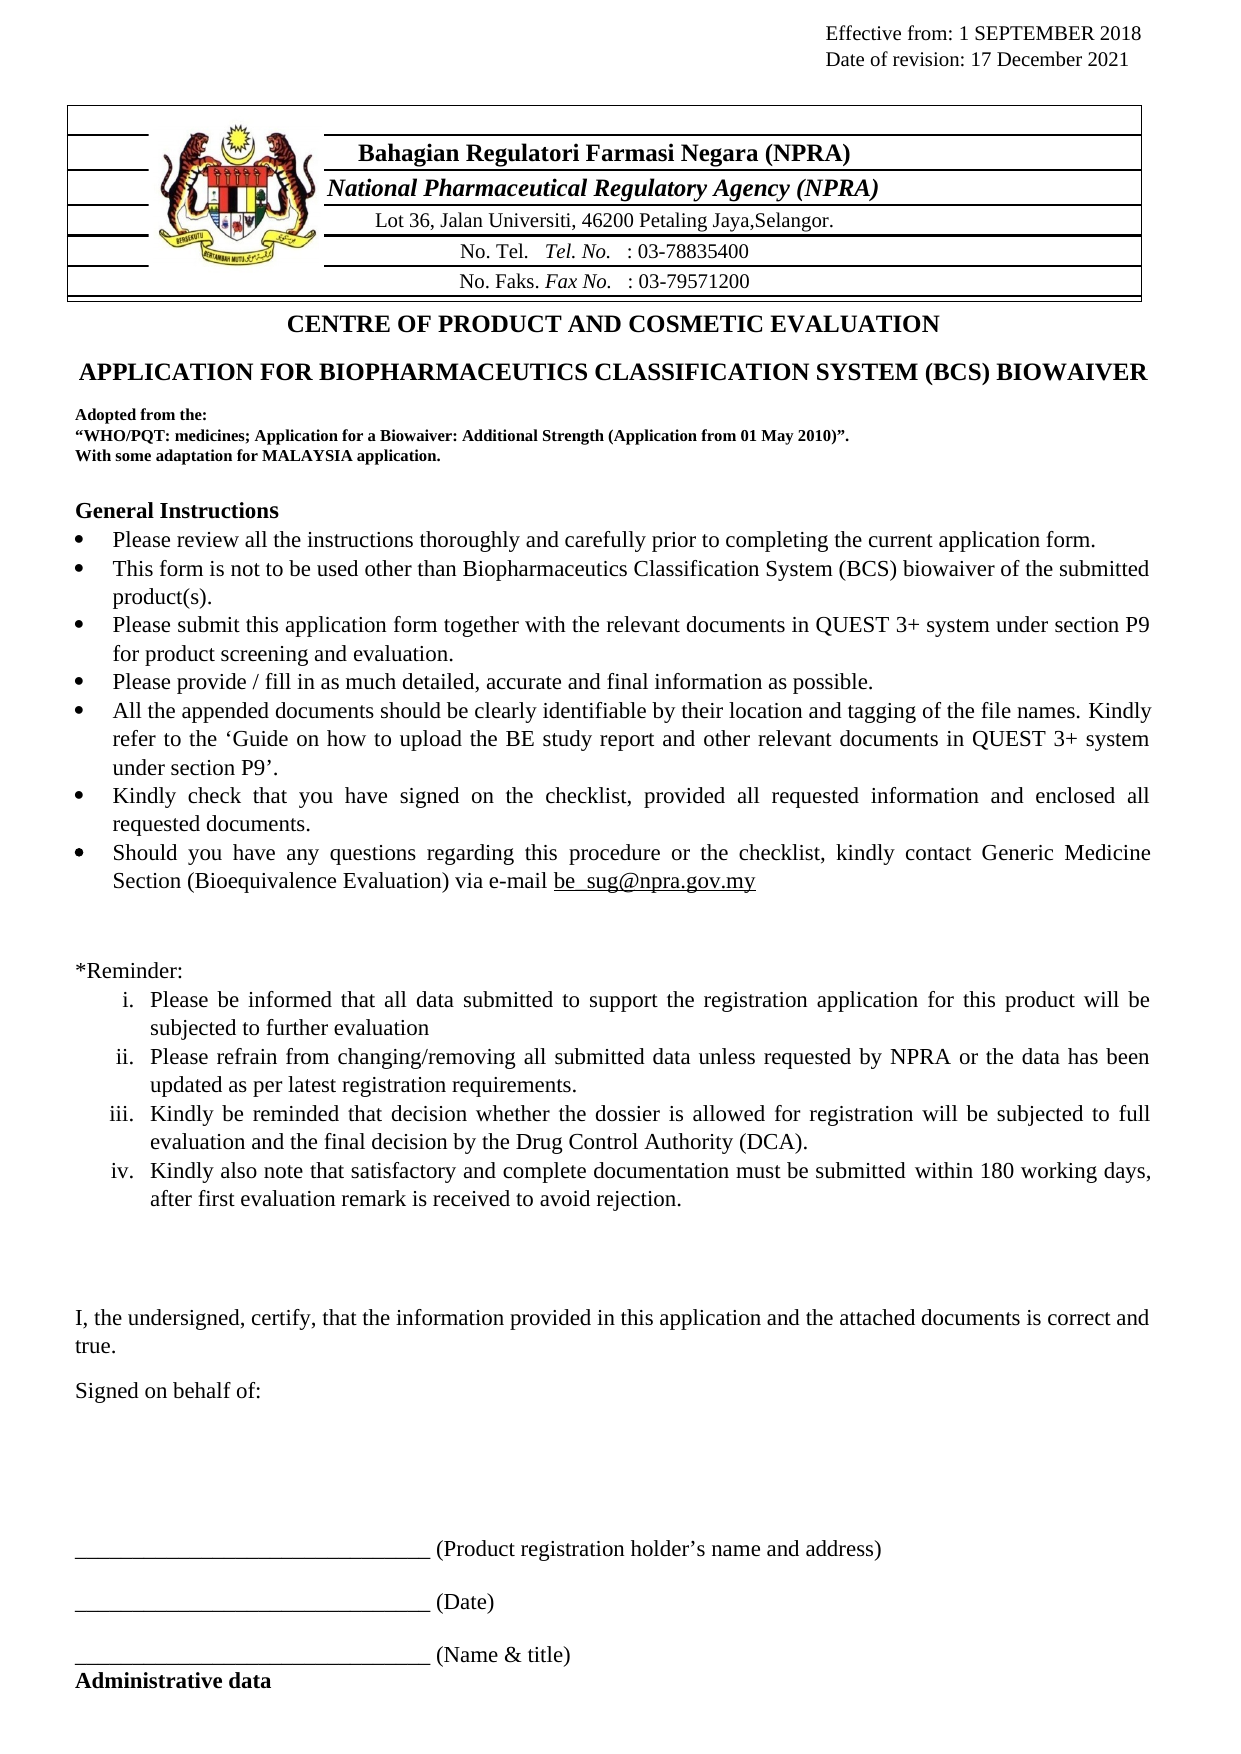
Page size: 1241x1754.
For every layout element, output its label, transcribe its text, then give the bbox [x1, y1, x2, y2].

text _______________________________ (Name & title) [75, 1641, 1152, 1667]
list This form is not to be used other than Biopharmaceutics Classification System (BCS) biowaiver of the submitted product(s). [75, 554, 1152, 609]
text Administrative data [75, 1667, 1152, 1693]
text “WHO/PQT: medicines; Application for a Biowaiver: Additional Strength (Application from 01 May 2010)”. [75, 425, 1152, 444]
text Signed on behalf of: [75, 1377, 1152, 1404]
text _______________________________ (Date) [75, 1588, 1152, 1614]
list Kindly also note that satisfactory and complete documentation must be submitted within 180 working days, after first evaluation remark is received to avoid rejection. [134, 1157, 1152, 1211]
text General Instructions [75, 495, 1152, 524]
text *Reminder: [75, 958, 1152, 984]
list Should you have any questions regarding this procedure or the checklist, kindly contact Generic Medicine Section (Bioequivalence Evaluation) via e-mail be_sug@npra.gov.my [75, 839, 1152, 894]
list All the appended documents should be clearly identifiable by their location and tagging of the file names. Kindly refer to the ‘Guide on how to upload the BE study report and other relevant documents in QUEST 3+ system under section P9’. [75, 697, 1152, 780]
list Kindly be reminded that decision whether the dossier is allowed for registration will be subjected to full evaluation and the final decision by the Drug Control Authority (DCA). [134, 1100, 1152, 1154]
text _______________________________ (Product registration holder’s name and address) [75, 1535, 1152, 1562]
text I, the undersigned, certify, that the information provided in this application and the attached documents is correct and true. [75, 1304, 1152, 1358]
list Please refrain from changing/removing all submitted data unless requested by NPRA or the data has been updated as per latest registration requirements. [134, 1043, 1152, 1098]
list Kindly check that you have signed on the checklist, provided all requested information and enclosed all requested documents. [75, 782, 1152, 837]
list Please provide / fill in as much detailed, accurate and final information as possible. [75, 668, 1152, 695]
list Please submit this application form together with the relevant documents in QUEST 3+ system under section P9 for product screening and evaluation. [75, 611, 1152, 666]
list Please be informed that all data submitted to support the registration application for this product will be subjected to further evaluation [134, 986, 1152, 1041]
text With some adaptation for MALAYSIA application. [75, 446, 1152, 465]
list Please review all the instructions thoroughly and carefully prior to completing the current application form. [75, 526, 1152, 552]
text CentRE OF Product AND COSMETIC EVALUATION [75, 309, 1152, 338]
text Adopted from the: [75, 405, 1152, 424]
text APPLICATION FOR BIOPHARMACEUTICS CLASSIFICATION SYSTEM (BCS) BIOWAIVER [75, 357, 1152, 386]
picture [148, 116, 324, 273]
